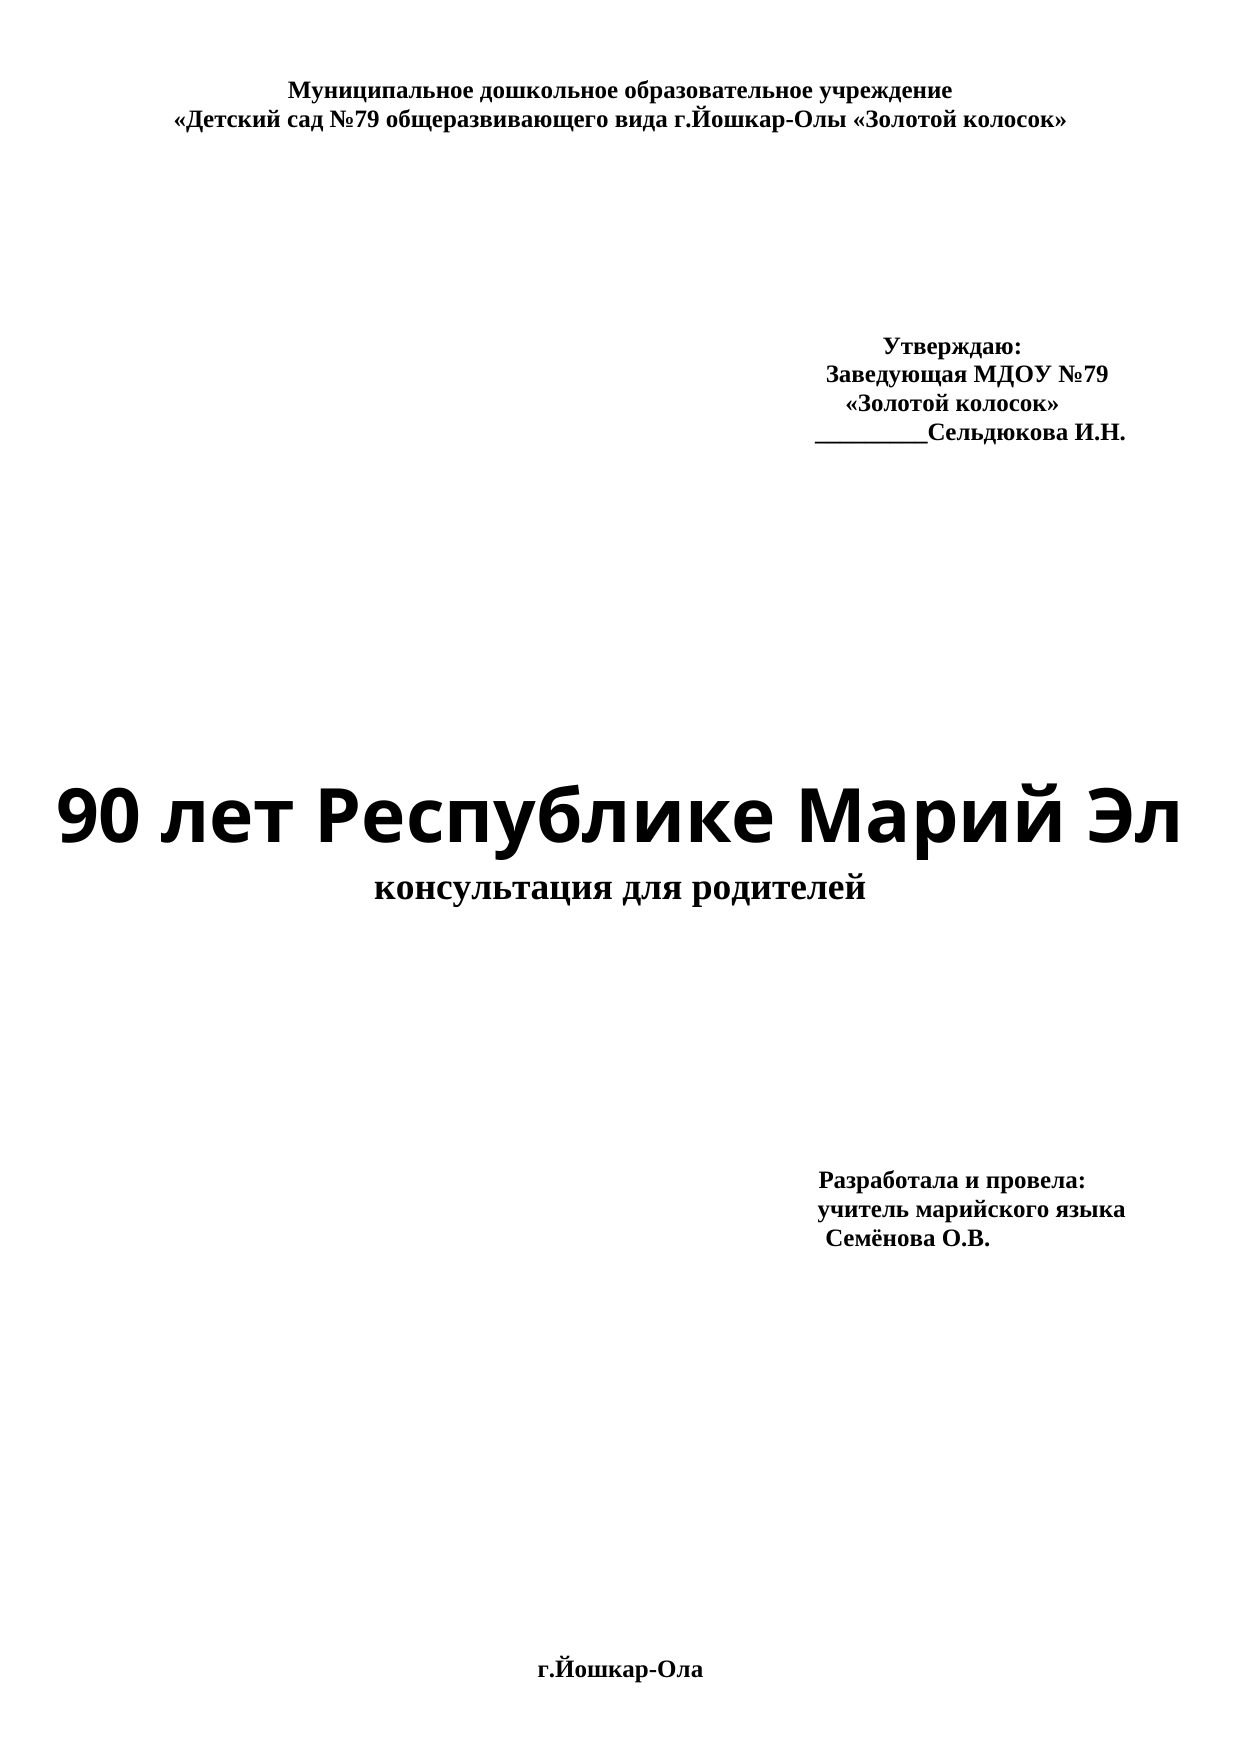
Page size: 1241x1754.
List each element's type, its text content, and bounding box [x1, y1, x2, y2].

text учитель марийского языка [634, 1194, 1196, 1223]
text «Детский сад №79 общеразвивающего вида г.Йошкар-Олы «Золотой колосок» [44, 104, 1196, 132]
text Утверждаю: [44, 331, 1196, 359]
text «Золотой колосок» [634, 388, 1196, 417]
text Семёнова О.В. [44, 1223, 1196, 1252]
text Муниципальное дошкольное образовательное учреждение [44, 75, 1196, 104]
text г.Йошкар-Ола [44, 1654, 1196, 1683]
text 90 лет Республике Марий Эл [44, 762, 1196, 864]
text Разработала и провела: [44, 1165, 1196, 1194]
text _________Сельдюкова И.Н. [44, 417, 1196, 446]
text Заведующая МДОУ №79 [44, 359, 1196, 388]
text консультация для родителей [44, 864, 1196, 907]
